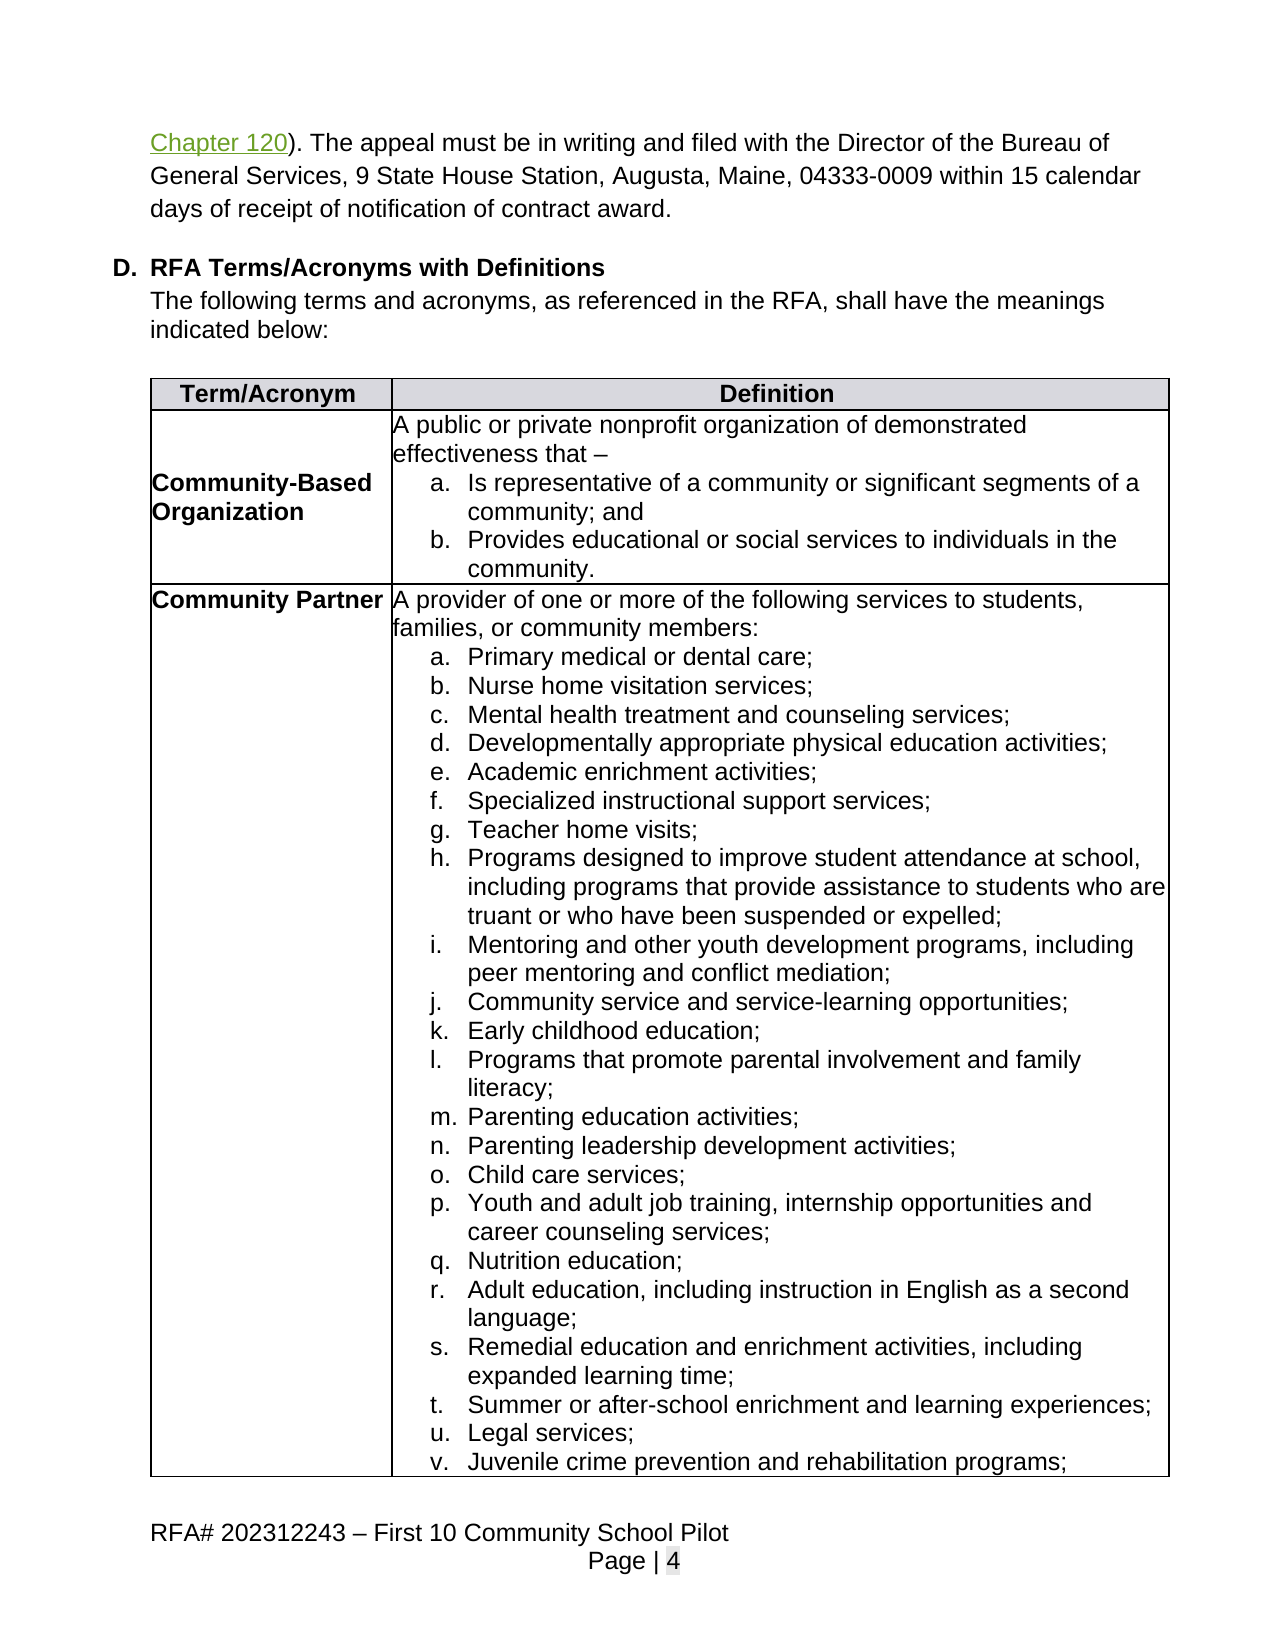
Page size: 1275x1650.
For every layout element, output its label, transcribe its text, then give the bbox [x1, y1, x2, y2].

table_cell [393, 585, 1168, 1476]
table_cell Community-Based Organization [152, 411, 391, 583]
text The following terms and acronyms, as referenced in the RFA, shall have the meanings indicated below: [150, 286, 1170, 344]
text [150, 128, 1170, 222]
table_cell Community Partner [152, 585, 391, 1476]
table_header Definition [393, 379, 1168, 409]
subtitle RFA Terms/Acronyms with Definitions [112, 253, 1170, 282]
table_cell A public or private nonprofit organization of demonstrated effectiveness that – Is representative of a community or significant segments of a community; and Provides educational or social services to individuals in the community. [393, 411, 1168, 583]
table_header Term/Acronym [152, 379, 391, 409]
